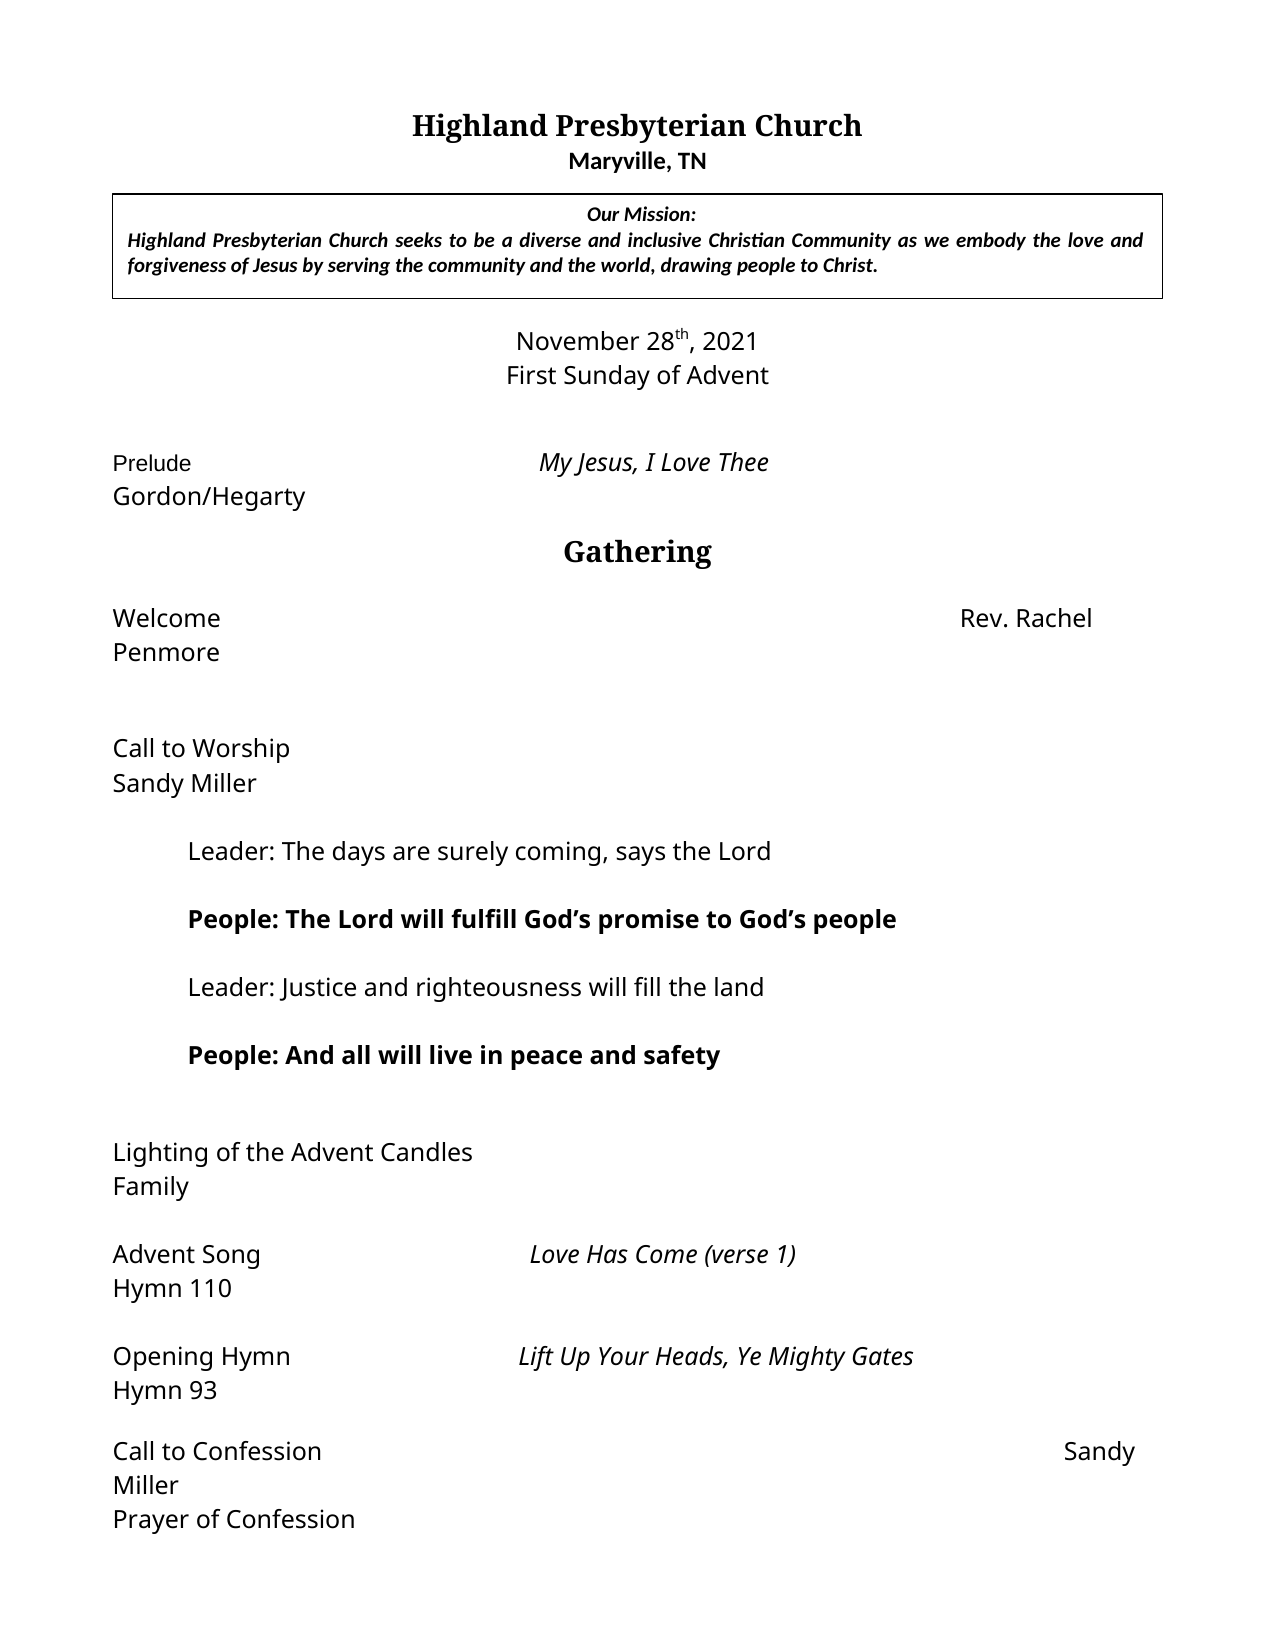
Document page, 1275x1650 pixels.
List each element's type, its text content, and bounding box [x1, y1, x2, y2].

text People: And all will live in peace and safety [187, 1038, 1162, 1072]
text Highland Presbyterian Church [112, 106, 1162, 145]
text Gathering [112, 532, 1162, 571]
text Advent Song Love Has Come (verse 1) Hymn 110 [112, 1237, 1162, 1305]
text Leader: Justice and righteousness will fill the land [187, 969, 1162, 1004]
text Welcome Rev. Rachel Penmore [112, 600, 1162, 668]
text Maryville, TN [112, 145, 1162, 176]
text First Sunday of Advent [112, 358, 1162, 392]
text People: The Lord will fulfill God’s promise to God’s people [187, 901, 1162, 936]
text Leader: The days are surely coming, says the Lord [187, 833, 1162, 867]
text Call to Worship Sandy Miller [112, 731, 1162, 799]
text November 28th, 2021 [112, 324, 1162, 358]
text Lighting of the Advent Candles Family [112, 1134, 1162, 1203]
text Prelude My Jesus, I Love Thee Gordon/Hegarty [112, 444, 1162, 513]
text Prayer of Confession [112, 1502, 1162, 1536]
text Call to Confession Sandy Miller [112, 1433, 1162, 1502]
text Opening Hymn Lift Up Your Heads, Ye Mighty Gates Hymn 93 [112, 1339, 1162, 1407]
